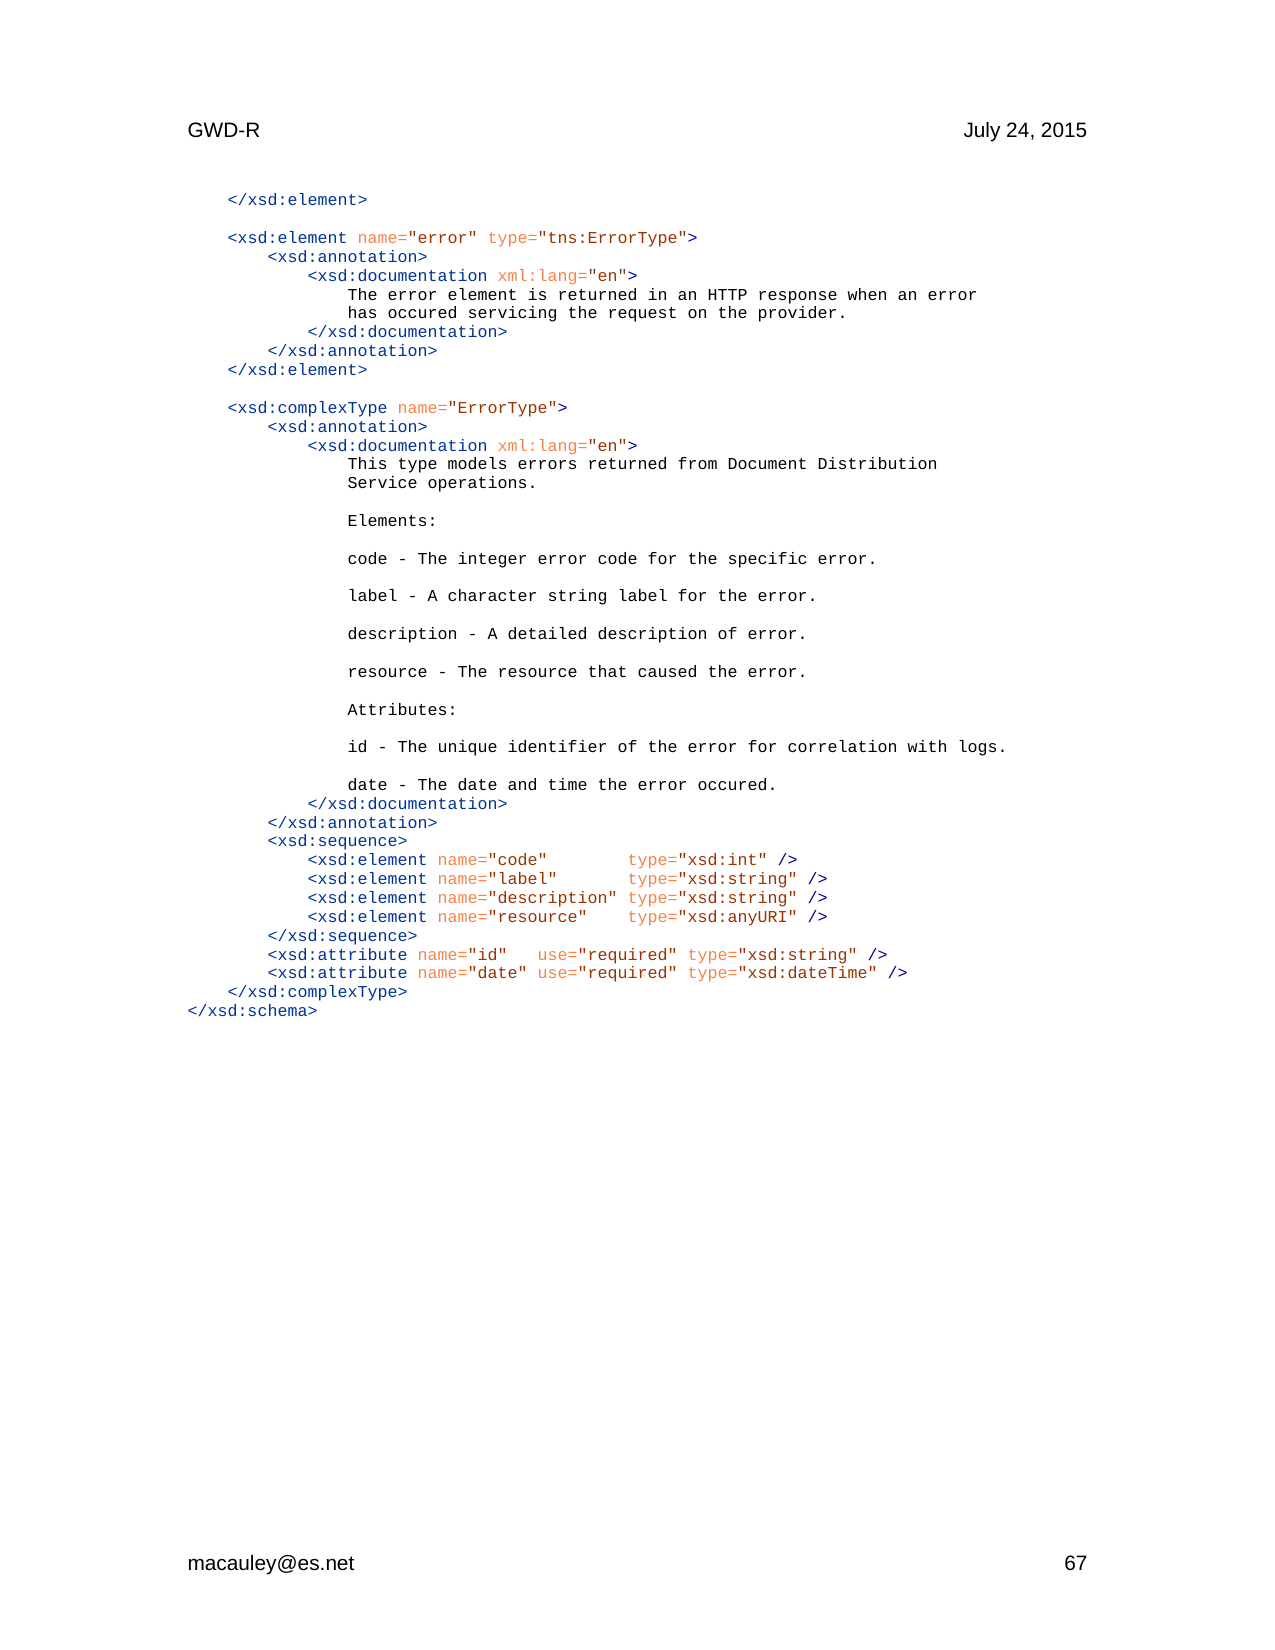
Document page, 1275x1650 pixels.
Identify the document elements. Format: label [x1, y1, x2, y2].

text [187, 192, 1088, 1064]
